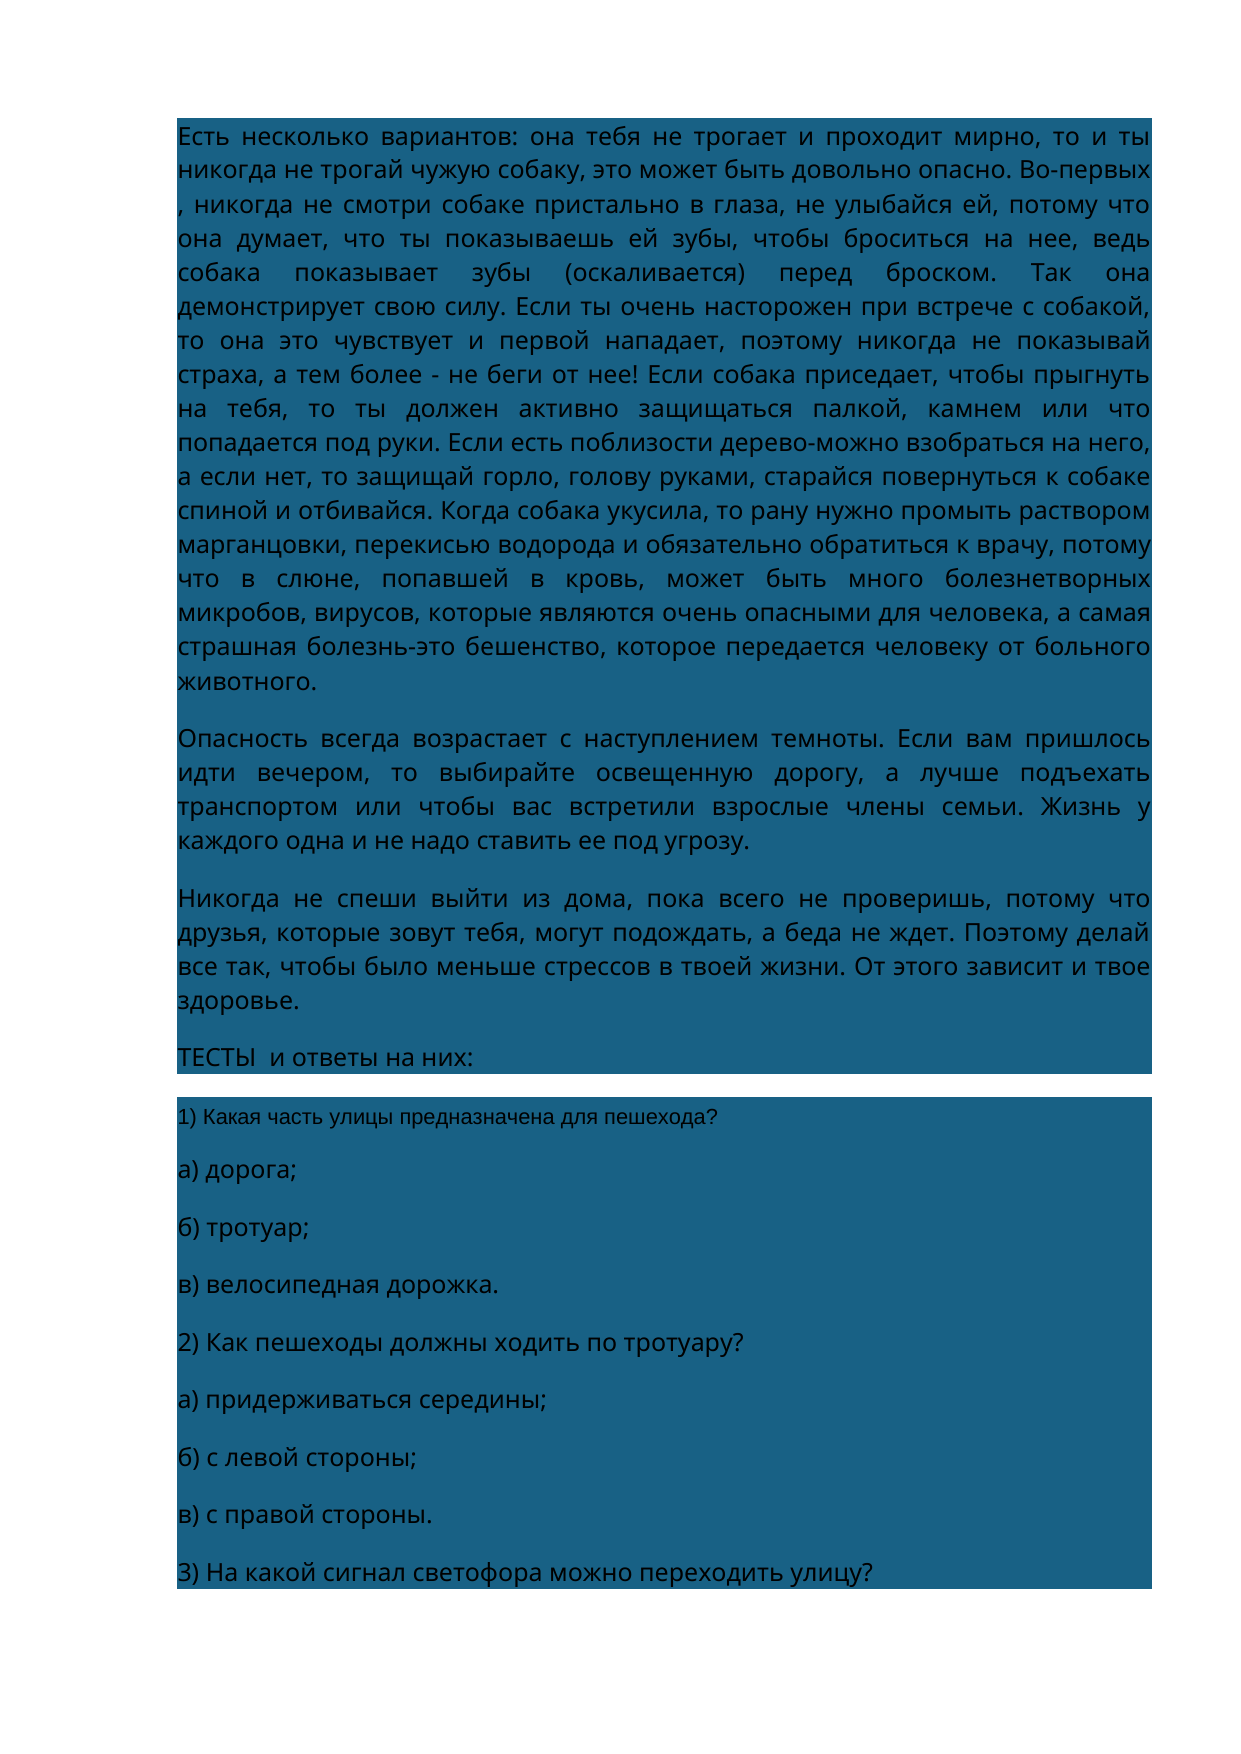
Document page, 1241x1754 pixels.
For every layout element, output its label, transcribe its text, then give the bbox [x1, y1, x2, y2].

text Опасность всегда возрастает с наступлением темноты. Если вам пришлось идти вечером, то выбирайте освещенную дорогу, а лучше подъехать транспортом или чтобы вас встретили взрослые члены семьи. Жизнь у каждого одна и не надо ставить ее под угрозу. [177, 721, 1152, 857]
text 3) На какой сигнал светофора можно переходить улицу? [177, 1555, 1152, 1589]
text а) дорога; [177, 1152, 1152, 1186]
text ТЕСТЫ и ответы на них: [177, 1040, 1152, 1074]
text Есть несколько вариантов: она тебя не трогает и проходит мирно, то и ты никогда не трогай чужую собаку, это может быть довольно опасно. Во-первых , никогда не смотри собаке пристально в глаза, не улыбайся ей, потому что она думает, что ты показываешь ей зубы, чтобы броситься на нее, ведь собака показывает зубы (оскаливается) перед броском. Так она демонстрирует свою силу. Если ты очень насторожен при встрече с собакой, то она это чувствует и первой нападает, поэтому никогда не показывай страха, а тем более - не беги от нее! Если собака приседает, чтобы прыгнуть на тебя, то ты должен активно защищаться палкой, камнем или что попадается под руки. Если есть поблизости дерево-можно взобраться на него, а если нет, то защищай горло, голову руками, старайся повернуться к собаке спиной и отбивайся. Когда собака укусила, то рану нужно промыть раствором марганцовки, перекисью водорода и обязательно обратиться к врачу, потому что в слюне, попавшей в кровь, может быть много болезнетворных микробов, вирусов, которые являются очень опасными для человека, а самая страшная болезнь-это бешенство, которое передается человеку от больного животного. [177, 118, 1152, 697]
text б) с левой стороны; [177, 1440, 1152, 1474]
text Никогда не спеши выйти из дома, пока всего не проверишь, потому что друзья, которые зовут тебя, могут подождать, а беда не ждет. Поэтому делай все так, чтобы было меньше стрессов в твоей жизни. От этого зависит и твое здоровье. [177, 880, 1152, 1017]
text а) придерживаться середины; [177, 1382, 1152, 1416]
text в) с правой стороны. [177, 1497, 1152, 1531]
text в) велосипедная дорожка. [177, 1267, 1152, 1301]
text 1) Какая часть улицы предназначена для пешехода? [177, 1097, 1152, 1129]
text 2) Как пешеходы должны ходить по тротуару? [177, 1325, 1152, 1359]
text б) тротуар; [177, 1210, 1152, 1244]
